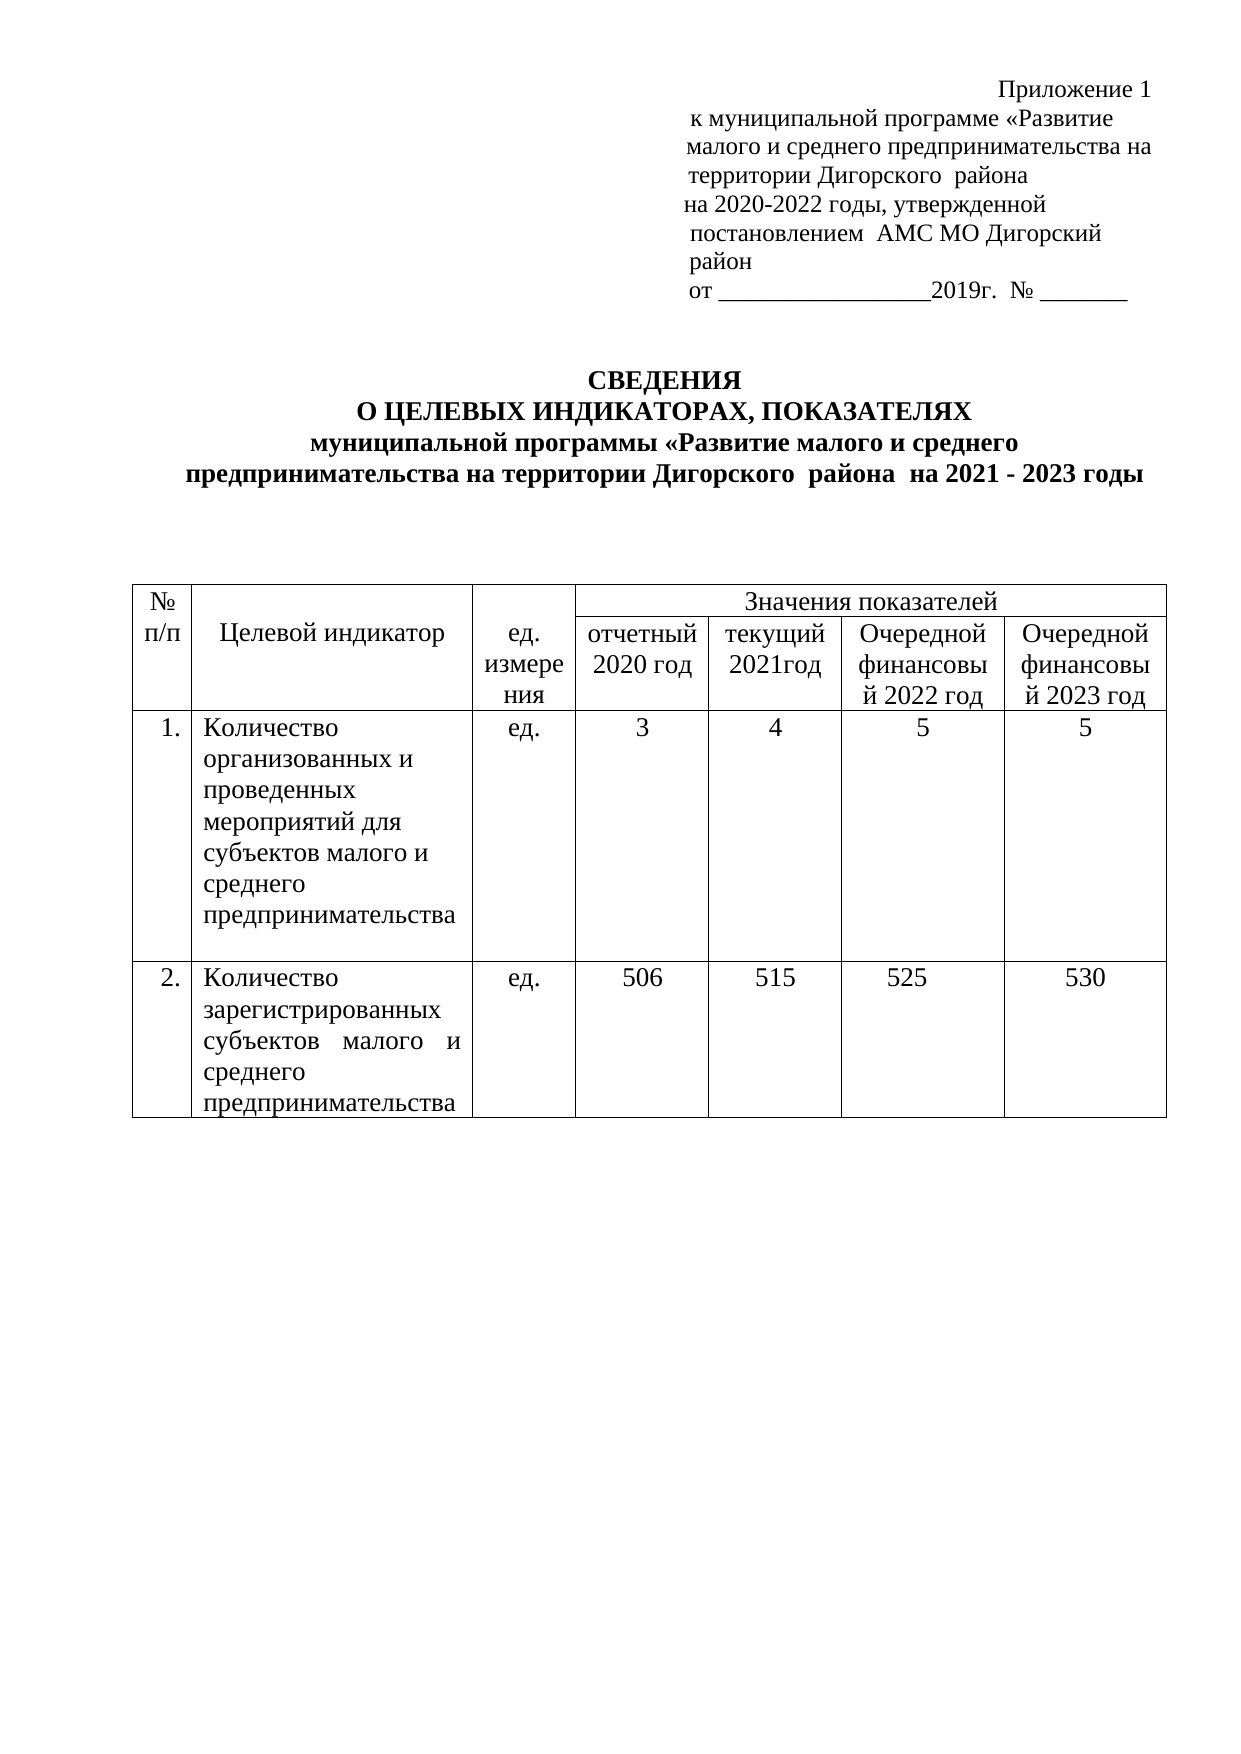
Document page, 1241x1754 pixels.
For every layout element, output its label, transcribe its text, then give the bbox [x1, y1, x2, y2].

table_header Целевой индикатор [192, 585, 472, 710]
text территории Дигорского района [177, 160, 1152, 189]
table_cell 5 [1005, 711, 1166, 961]
text на 2020-2022 годы, утвержденной [177, 189, 1152, 218]
table_header ед. измерения [473, 585, 575, 710]
table_cell Количество зарегистрированных субъектов малого и среднего предпринимательства [192, 962, 472, 1117]
table_cell ед. [473, 962, 575, 1117]
table_cell ед. [473, 711, 575, 961]
table_cell текущий 2021год [709, 617, 841, 710]
text постановлением АМС МО Дигорский [177, 218, 1152, 246]
table_cell 2. [133, 962, 191, 1117]
table_cell 525 [842, 962, 1004, 1117]
text к муниципальной программе «Развитие [177, 103, 1152, 131]
table_cell 506 [576, 962, 708, 1117]
table_cell отчетный 2020 год [576, 617, 708, 710]
table_cell 515 [709, 962, 841, 1117]
table_cell Количество организованных и проведенных мероприятий для субъектов малого и среднего предпринимательства [192, 711, 472, 961]
table_header Значения показателей [576, 585, 1166, 616]
table_cell 4 [709, 711, 841, 961]
table_cell 3 [576, 711, 708, 961]
table_cell 5 [842, 711, 1004, 961]
text О ЦЕЛЕВЫХ ИНДИКАТОРАХ, ПОКАЗАТЕЛЯХ [177, 395, 1152, 426]
table_cell 530 [1005, 962, 1166, 1117]
text район [177, 246, 1152, 275]
text Приложение 1 [177, 74, 1152, 103]
text от _________________2019г. № _______ [177, 275, 1152, 304]
text малого и среднего предпринимательства на [177, 131, 1152, 160]
text СВЕДЕНИЯ [177, 364, 1152, 395]
text муниципальной программы «Развитие малого и среднего предпринимательства на территории Дигорского района на 2021 - 2023 годы [177, 426, 1152, 488]
table_cell 1. [133, 711, 191, 961]
table_header № п/п [133, 585, 191, 710]
table_cell Очередной финансовый 2022 год [842, 617, 1004, 710]
table_cell Очередной финансовый 2023 год [1005, 617, 1166, 710]
